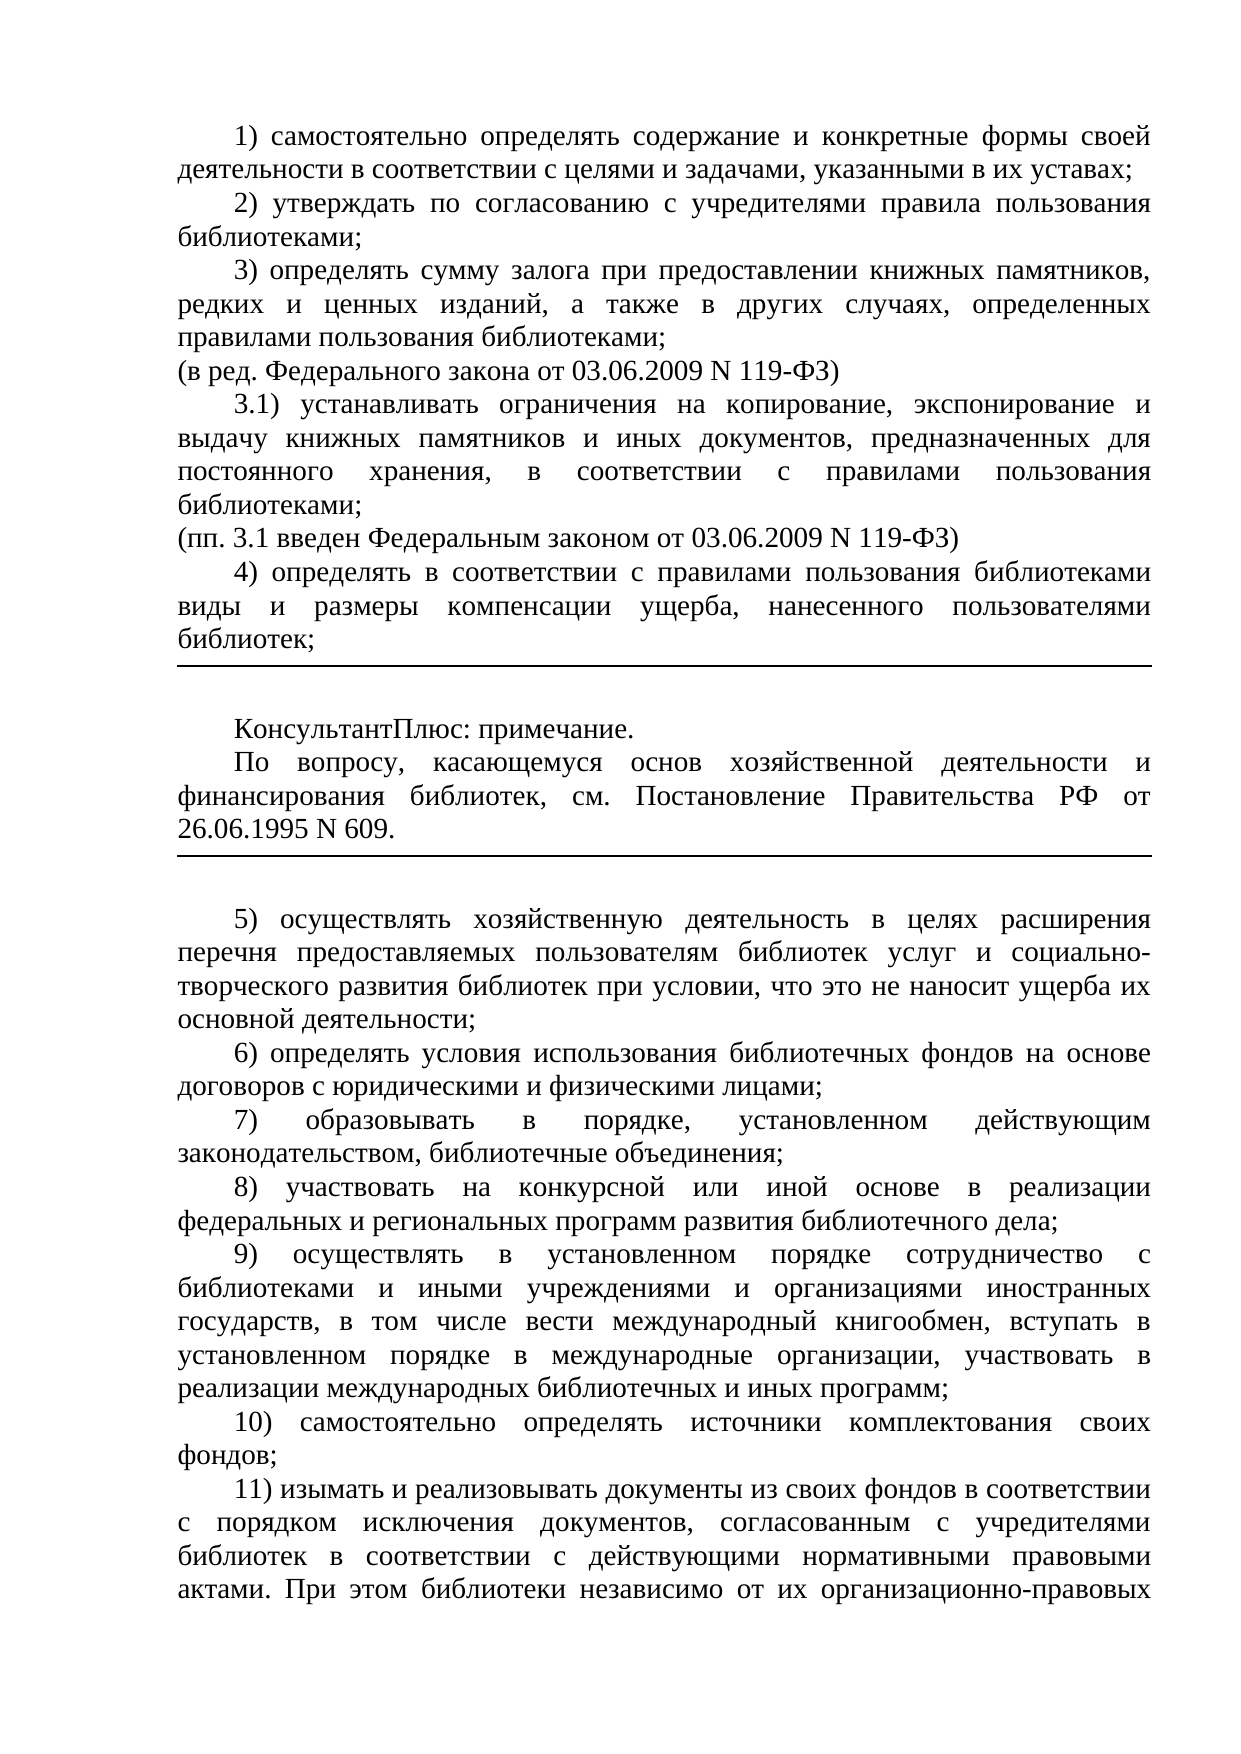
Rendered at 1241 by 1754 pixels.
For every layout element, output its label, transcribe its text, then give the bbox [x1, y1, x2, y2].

text 10) самостоятельно определять источники комплектования своих фондов; [177, 1404, 1152, 1471]
text 6) определять условия использования библиотечных фондов на основе договоров с юридическими и физическими лицами; [177, 1035, 1152, 1102]
text 7) образовывать в порядке, установленном действующим законодательством, библиотечные объединения; [177, 1102, 1152, 1169]
text (в ред. Федерального закона от 03.06.2009 N 119-ФЗ) [177, 353, 1152, 386]
text 8) участвовать на конкурсной или иной основе в реализации федеральных и региональных программ развития библиотечного дела; [177, 1169, 1152, 1236]
text 2) утверждать по согласованию с учредителями правила пользования библиотеками; [177, 185, 1152, 252]
text КонсультантПлюс: примечание. [177, 711, 1152, 744]
text 5) осуществлять хозяйственную деятельность в целях расширения перечня предоставляемых пользователям библиотек услуг и социально-творческого развития библиотек при условии, что это не наносит ущерба их основной деятельности; [177, 901, 1152, 1035]
text 3) определять сумму залога при предоставлении книжных памятников, редких и ценных изданий, а также в других случаях, определенных правилами пользования библиотеками; [177, 252, 1152, 353]
text 4) определять в соответствии с правилами пользования библиотеками виды и размеры компенсации ущерба, нанесенного пользователями библиотек; [177, 554, 1152, 655]
text По вопросу, касающемуся основ хозяйственной деятельности и финансирования библиотек, см. Постановление Правительства РФ от 26.06.1995 N 609. [177, 744, 1152, 845]
text 9) осуществлять в установленном порядке сотрудничество с библиотеками и иными учреждениями и организациями иностранных государств, в том числе вести международный книгообмен, вступать в установленном порядке в международные организации, участвовать в реализации международных библиотечных и иных программ; [177, 1236, 1152, 1404]
text 1) самостоятельно определять содержание и конкретные формы своей деятельности в соответствии с целями и задачами, указанными в их уставах; [177, 118, 1152, 185]
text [177, 1471, 1152, 1605]
text 3.1) устанавливать ограничения на копирование, экспонирование и выдачу книжных памятников и иных документов, предназначенных для постоянного хранения, в соответствии с правилами пользования библиотеками; [177, 386, 1152, 521]
text (пп. 3.1 введен Федеральным законом от 03.06.2009 N 119-ФЗ) [177, 521, 1152, 554]
